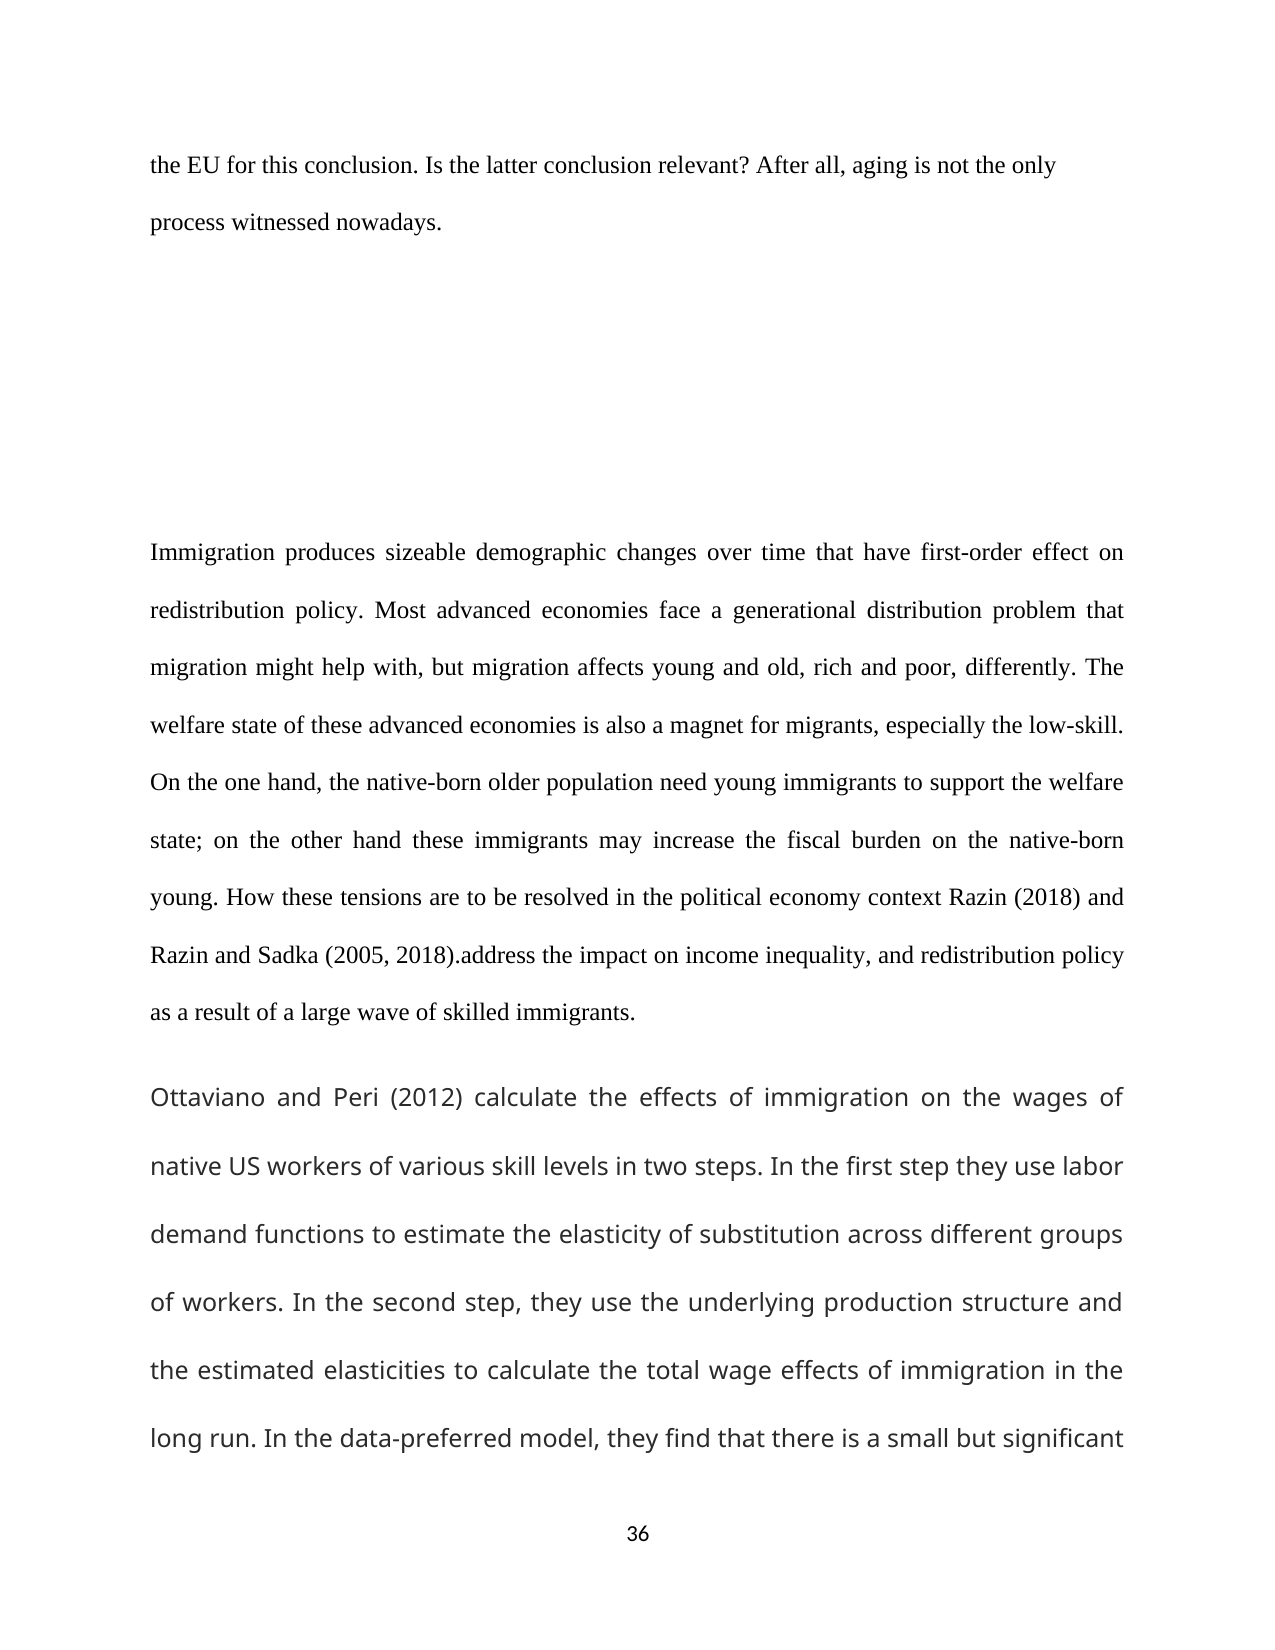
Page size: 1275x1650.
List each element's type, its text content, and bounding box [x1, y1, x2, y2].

text Immigration produces sizeable demographic changes over time that have first-order effect on redistribution policy. Most advanced economies face a generational distribution problem that migration might help with, but migration affects young and old, rich and poor, differently. The welfare state of these advanced economies is also a magnet for migrants, especially the low-skill. On the one hand, the native-born older population need young immigrants to support the welfare state; on the other hand these immigrants may increase the fiscal burden on the native-born young. How these tensions are to be resolved in the political economy context Razin (2018) and Razin and Sadka (2005, 2018).address the impact on income inequality, and redistribution policy as a result of a large wave of skilled immigrants. [150, 537, 1125, 1026]
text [150, 150, 1125, 236]
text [150, 1080, 1125, 1455]
